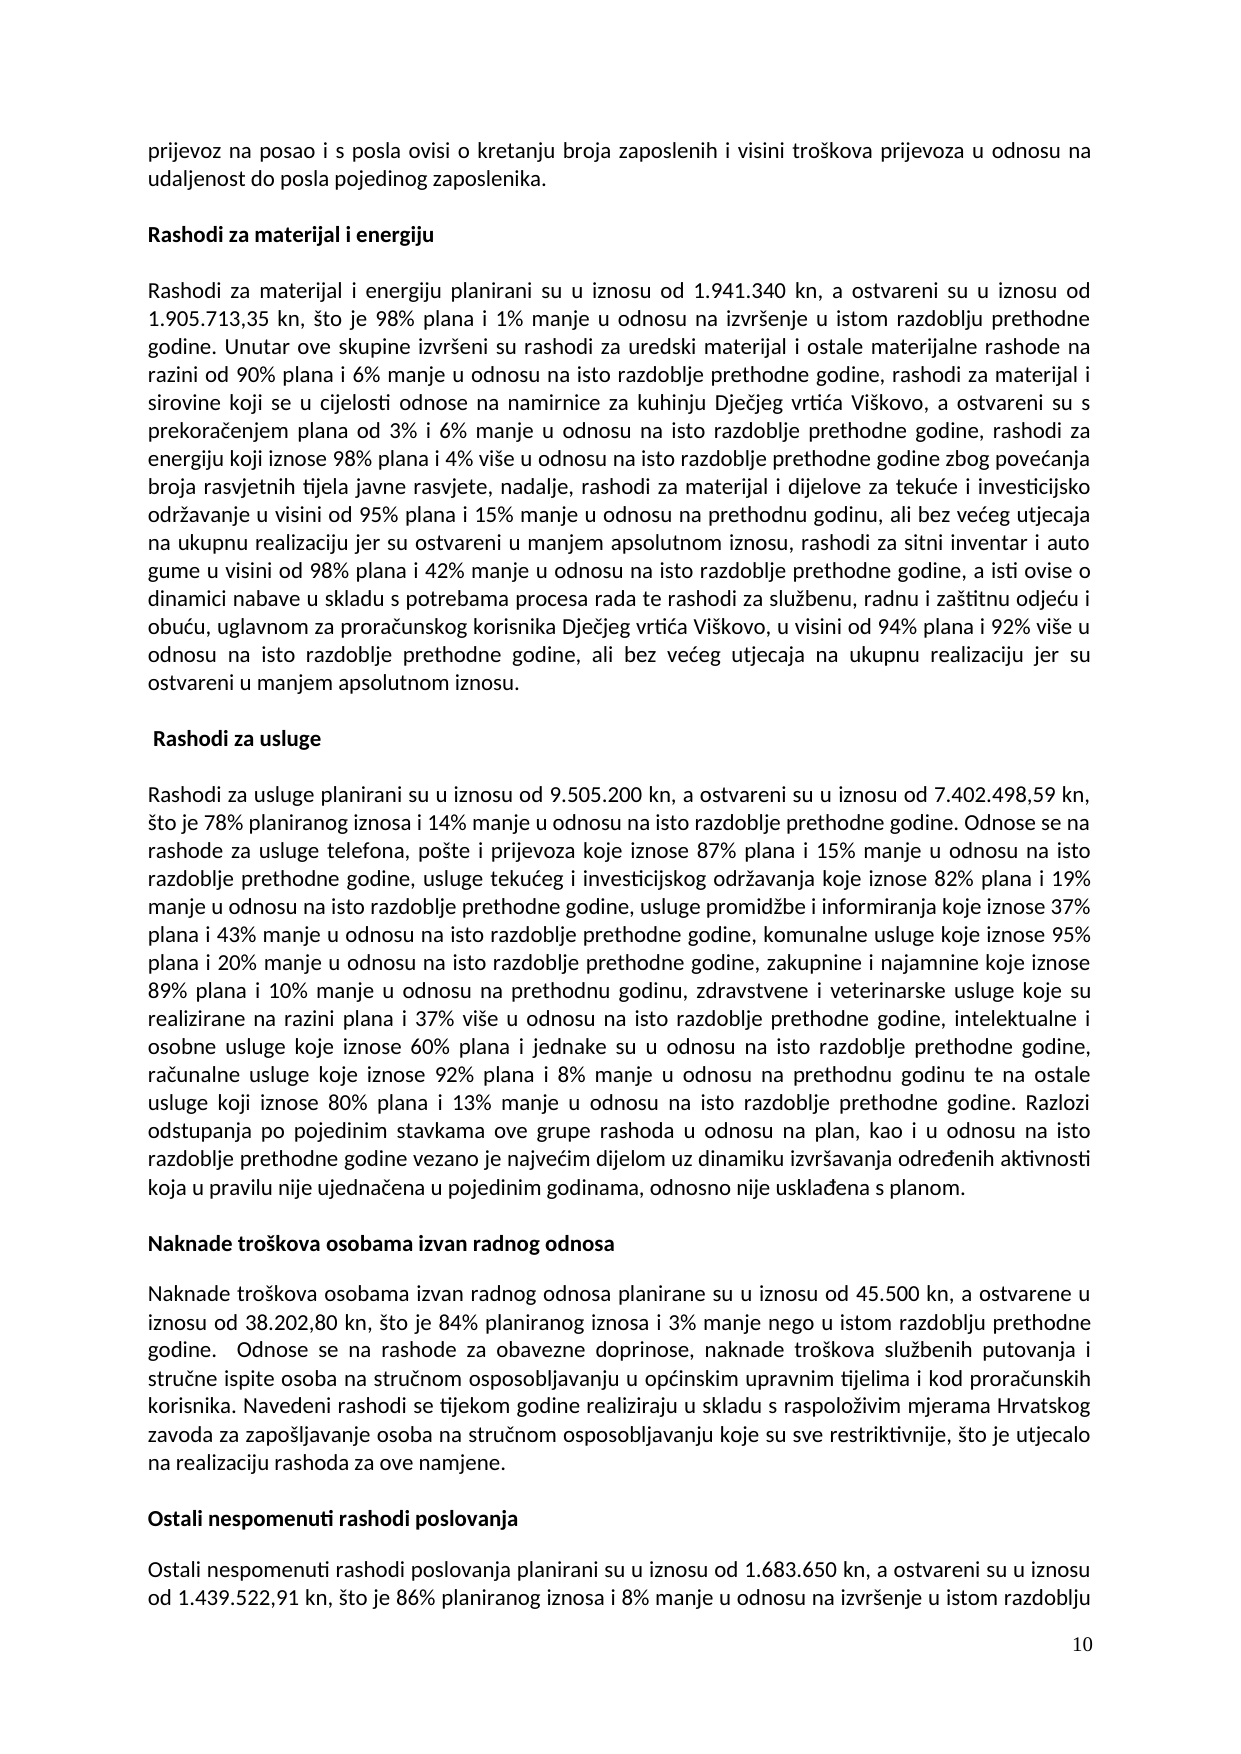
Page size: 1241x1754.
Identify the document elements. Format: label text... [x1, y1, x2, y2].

text Naknade troškova osobama izvan radnog odnosa [148, 1229, 1092, 1257]
text Ostali nespomenuti rashodi poslovanja [148, 1504, 1092, 1532]
text Rashodi za materijal i energiju [148, 220, 1092, 248]
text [148, 136, 1092, 192]
text Naknade troškova osobama izvan radnog odnosa planirane su u iznosu od 45.500 kn, a ostvarene u iznosu od 38.202,80 kn, što je 84% planiranog iznosa i 3% manje nego u istom razdoblju prethodne godine. Odnose se na rashode za obavezne doprinose, naknade troškova službenih putovanja i stručne ispite osoba na stručnom osposobljavanju u općinskim upravnim tijelima i kod proračunskih korisnika. Navedeni rashodi se tijekom godine realiziraju u skladu s raspoloživim mjerama Hrvatskog zavoda za zapošljavanje osoba na stručnom osposobljavanju koje su sve restriktivnije, što je utjecalo na realizaciju rashoda za ove namjene. [148, 1279, 1092, 1476]
text Rashodi za materijal i energiju planirani su u iznosu od 1.941.340 kn, a ostvareni su u iznosu od 1.905.713,35 kn, što je 98% plana i 1% manje u odnosu na izvršenje u istom razdoblju prethodne godine. Unutar ove skupine izvršeni su rashodi za uredski materijal i ostale materijalne rashode na razini od 90% plana i 6% manje u odnosu na isto razdoblje prethodne godine, rashodi za materijal i sirovine koji se u cijelosti odnose na namirnice za kuhinju Dječjeg vrtića Viškovo, a ostvareni su s prekoračenjem plana od 3% i 6% manje u odnosu na isto razdoblje prethodne godine, rashodi za energiju koji iznose 98% plana i 4% više u odnosu na isto razdoblje prethodne godine zbog povećanja broja rasvjetnih tijela javne rasvjete, nadalje, rashodi za materijal i dijelove za tekuće i investicijsko održavanje u visini od 95% plana i 15% manje u odnosu na prethodnu godinu, ali bez većeg utjecaja na ukupnu realizaciju jer su ostvareni u manjem apsolutnom iznosu, rashodi za sitni inventar i auto gume u visini od 98% plana i 42% manje u odnosu na isto razdoblje prethodne godine, a isti ovise o dinamici nabave u skladu s potrebama procesa rada te rashodi za službenu, radnu i zaštitnu odjeću i obuću, uglavnom za proračunskog korisnika Dječjeg vrtića Viškovo, u visini od 94% plana i 92% više u odnosu na isto razdoblje prethodne godine, ali bez većeg utjecaja na ukupnu realizaciju jer su ostvareni u manjem apsolutnom iznosu. [148, 276, 1092, 696]
text Rashodi za usluge planirani su u iznosu od 9.505.200 kn, a ostvareni su u iznosu od 7.402.498,59 kn, što je 78% planiranog iznosa i 14% manje u odnosu na isto razdoblje prethodne godine. Odnose se na rashode za usluge telefona, pošte i prijevoza koje iznose 87% plana i 15% manje u odnosu na isto razdoblje prethodne godine, usluge tekućeg i investicijskog održavanja koje iznose 82% plana i 19% manje u odnosu na isto razdoblje prethodne godine, usluge promidžbe i informiranja koje iznose 37% plana i 43% manje u odnosu na isto razdoblje prethodne godine, komunalne usluge koje iznose 95% plana i 20% manje u odnosu na isto razdoblje prethodne godine, zakupnine i najamnine koje iznose 89% plana i 10% manje u odnosu na prethodnu godinu, zdravstvene i veterinarske usluge koje su realizirane na razini plana i 37% više u odnosu na isto razdoblje prethodne godine, intelektualne i osobne usluge koje iznose 60% plana i jednake su u odnosu na isto razdoblje prethodne godine, računalne usluge koje iznose 92% plana i 8% manje u odnosu na prethodnu godinu te na ostale usluge koji iznose 80% plana i 13% manje u odnosu na isto razdoblje prethodne godine. Razlozi odstupanja po pojedinim stavkama ove grupe rashoda u odnosu na plan, kao i u odnosu na isto razdoblje prethodne godine vezano je najvećim dijelom uz dinamiku izvršavanja određenih aktivnosti koja u pravilu nije ujednačena u pojedinim godinama, odnosno nije usklađena s planom. [148, 780, 1092, 1201]
text Rashodi za usluge [148, 724, 1092, 752]
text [148, 1555, 1092, 1611]
